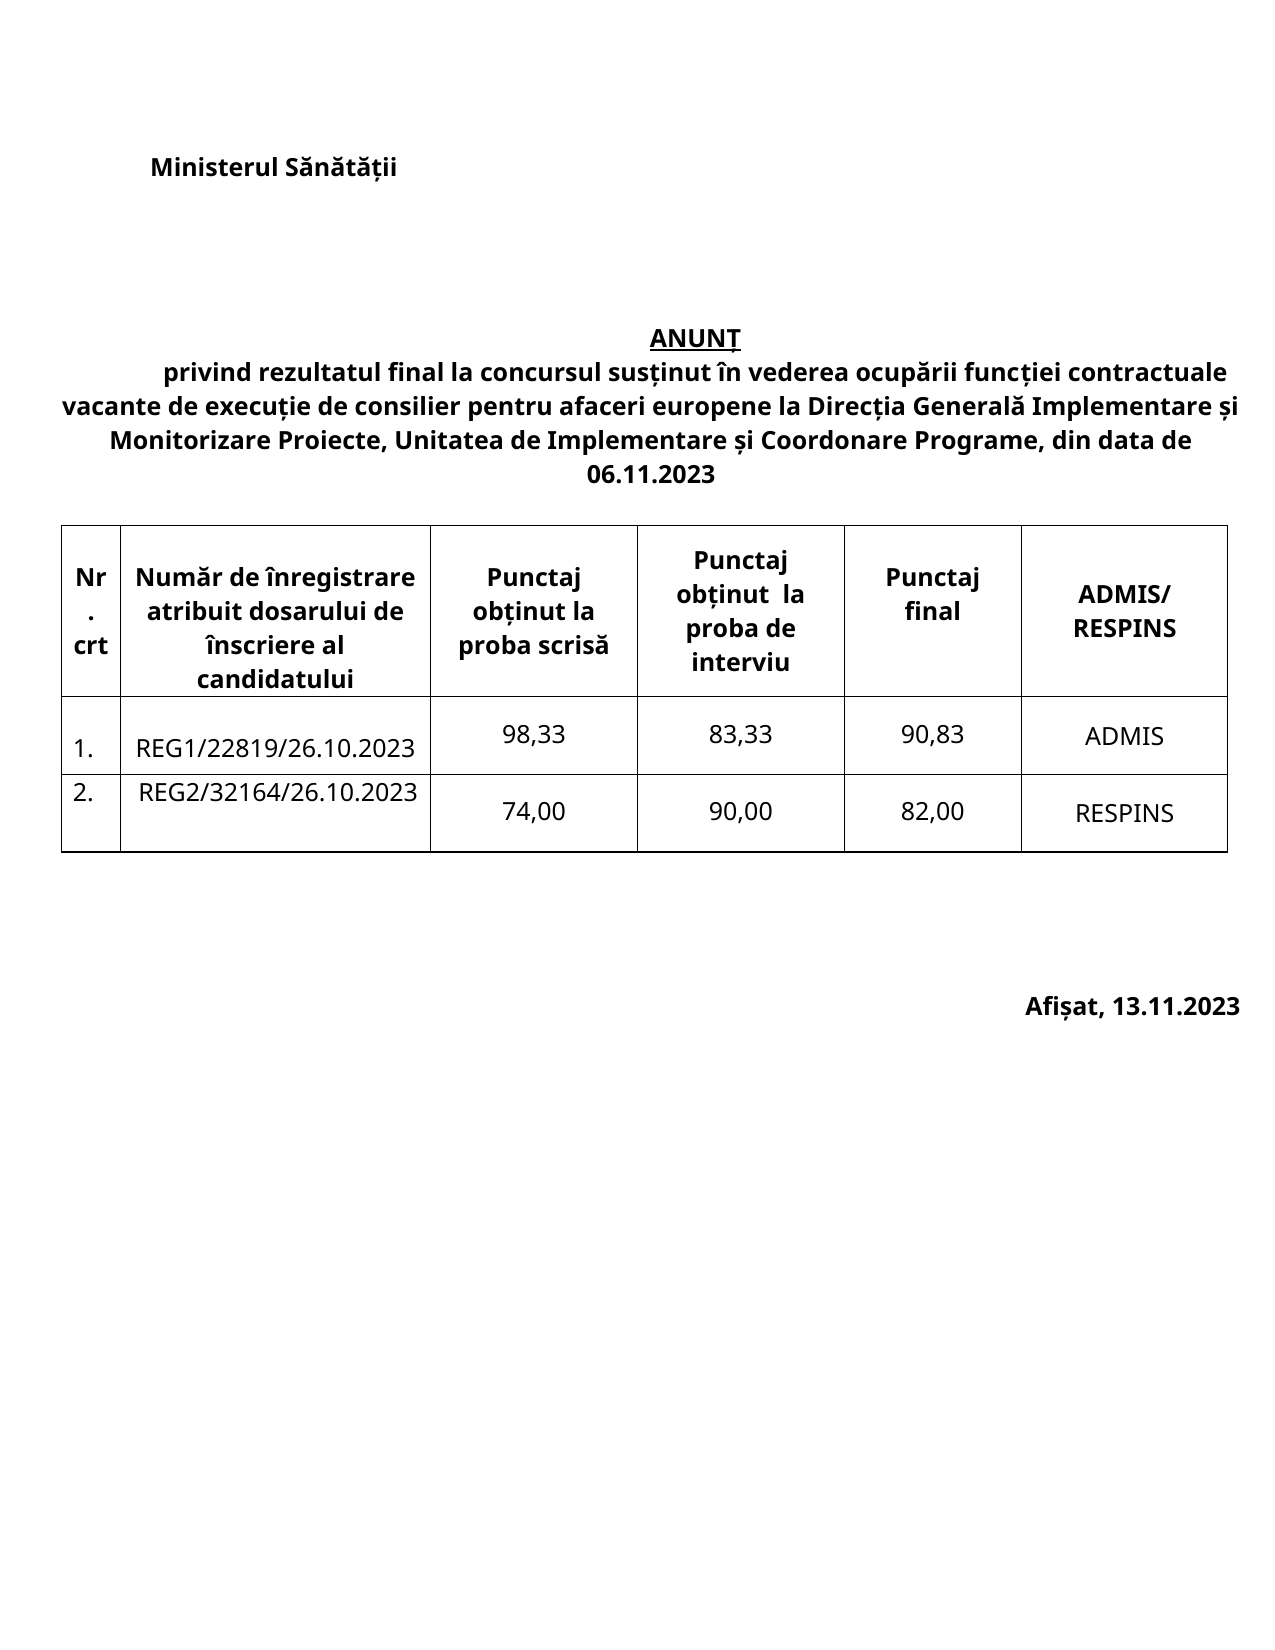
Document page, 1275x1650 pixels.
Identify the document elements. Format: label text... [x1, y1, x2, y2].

table_cell ADMIS [1022, 697, 1227, 774]
table_cell 90,00 [638, 775, 844, 851]
table_cell REG1/22819/26.10.2023 [121, 697, 430, 774]
table_cell 98,33 [431, 697, 637, 774]
text privind rezultatul final la concursul susținut în vederea ocupării funcţiei contractuale vacante de execuție de consilier pentru afaceri europene la Direcția Generală Implementare și Monitorizare Proiecte, Unitatea de Implementare și Coordonare Programe, din data de 06.11.2023 [61, 354, 1240, 491]
text Ministerul Sănătății [150, 150, 1240, 184]
table_cell 74,00 [431, 775, 637, 851]
table_header Nr. crt [62, 526, 120, 696]
table_cell REG2/32164/26.10.2023 [121, 775, 430, 851]
table_cell 83,33 [638, 697, 844, 774]
table_cell RESPINS [1022, 775, 1227, 851]
table_cell 2. [62, 775, 120, 851]
table_cell 82,00 [845, 775, 1021, 851]
table_cell 1. [62, 697, 120, 774]
table_header Punctaj obținut la proba scrisă [431, 526, 637, 696]
table_header ADMIS/RESPINS [1022, 526, 1227, 696]
table_header Punctaj final [845, 526, 1021, 696]
table_header Număr de înregistrare atribuit dosarului de înscriere al candidatului [121, 526, 430, 696]
table_header Punctaj obţinut la proba de interviu [638, 526, 844, 696]
table_cell 90,83 [845, 697, 1021, 774]
text ANUNŢ [61, 320, 1240, 354]
text Afișat, 13.11.2023 [150, 989, 1240, 1023]
